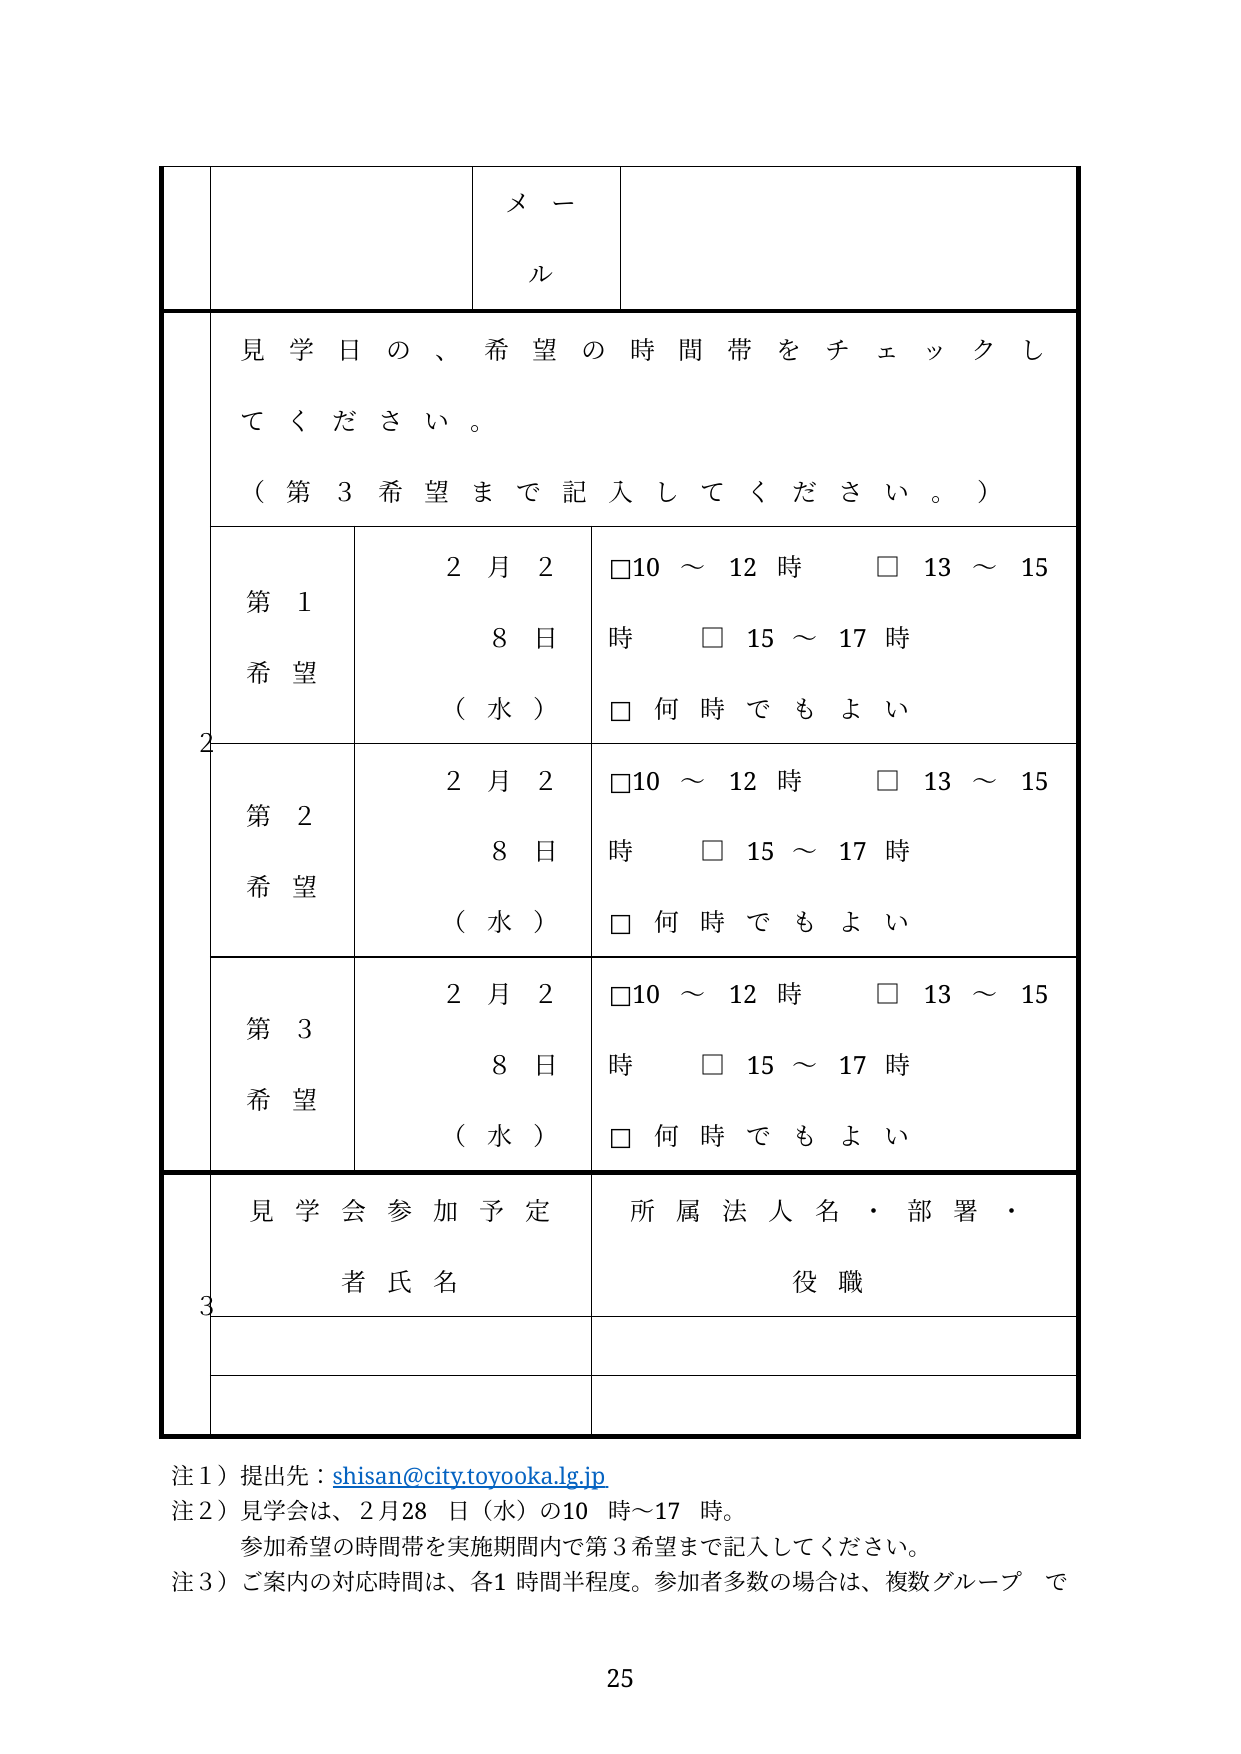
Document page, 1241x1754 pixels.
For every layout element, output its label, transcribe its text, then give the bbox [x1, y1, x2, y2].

table_cell □10～12時 □13～15時 □15～17時 □何時でもよい [592, 744, 1076, 956]
table_cell □10～12時 □13～15時 □15～17時 □何時でもよい [592, 958, 1076, 1170]
text 注１）提出先：shisan@city.toyooka.lg.jp [171, 1457, 1069, 1492]
table_cell ２ [164, 313, 210, 1170]
table_cell ２月２８日（水） [355, 744, 591, 956]
text 注２）見学会は、２月28日（水）の10時～17時。 [171, 1492, 1069, 1528]
table_cell [592, 1317, 1076, 1375]
table_cell Ｅメール [473, 167, 620, 308]
table_cell 第３希望 [211, 958, 354, 1170]
table_cell ３ [164, 1175, 210, 1434]
table_cell □10～12時 □13～15時 □15～17時 □何時でもよい [592, 527, 1076, 743]
table_cell 所属法人名・部署・役職 [592, 1175, 1076, 1316]
table_cell 見学会参加予定者氏名 [211, 1175, 591, 1316]
table_cell [592, 1376, 1076, 1434]
table_cell 見学日の、希望の時間帯をチェックしてください。 （第３希望まで記入してください。） [211, 313, 1076, 526]
table_cell 第２希望 [211, 744, 354, 956]
table_cell 第１希望 [211, 527, 354, 743]
table_cell [621, 167, 1076, 308]
table_cell ２月２８日（水） [355, 527, 591, 743]
table_cell [211, 1317, 591, 1375]
text 参加希望の時間帯を実施期間内で第３希望まで記入してください。 [171, 1528, 1069, 1563]
table_cell ２月２８日（水） [355, 958, 591, 1170]
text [171, 1563, 1069, 1598]
table_cell [211, 1376, 591, 1434]
